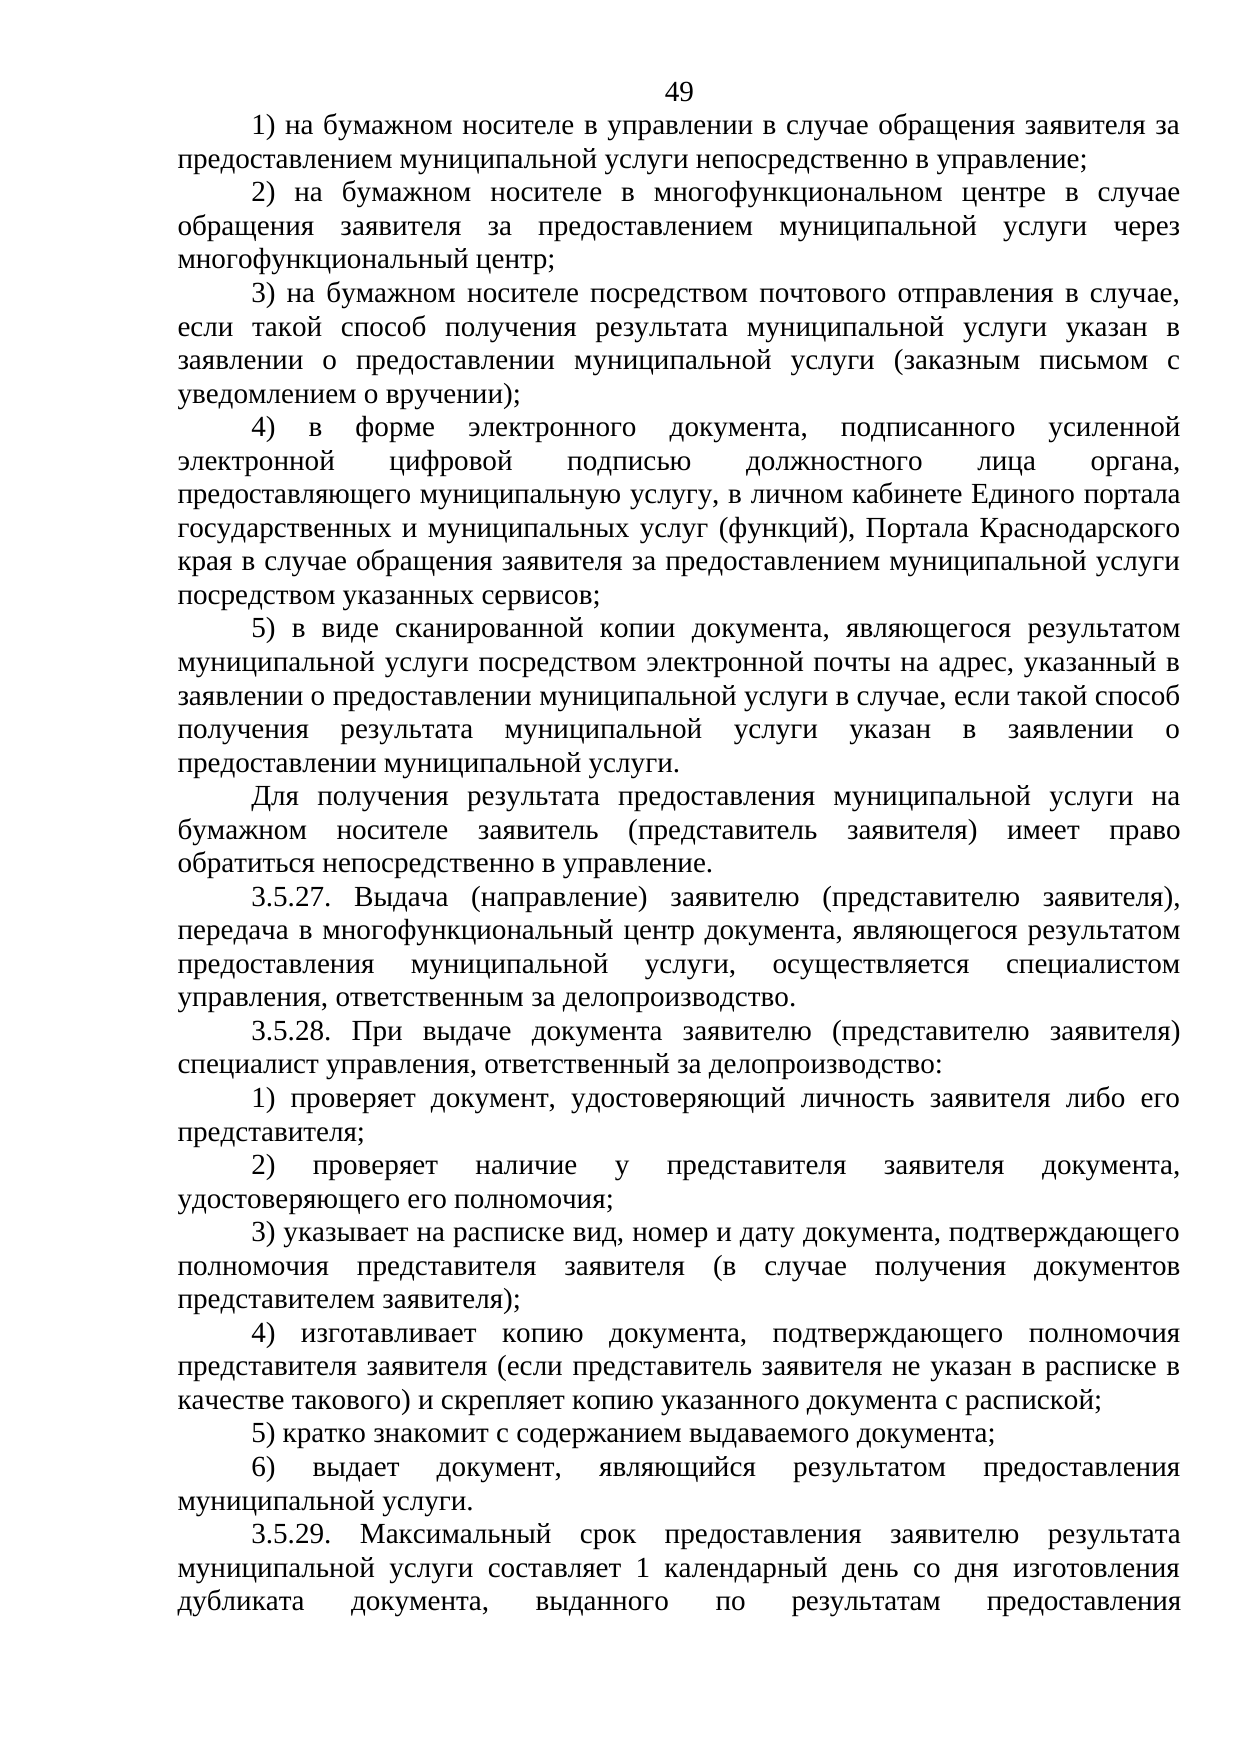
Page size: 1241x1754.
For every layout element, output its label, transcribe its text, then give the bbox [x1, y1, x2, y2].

text 5) в виде сканированной копии документа, являющегося результатом муниципальной услуги посредством электронной почты на адрес, указанный в заявлении о предоставлении муниципальной услуги в случае, если такой способ получения результата муниципальной услуги указан в заявлении о предоставлении муниципальной услуги. [177, 611, 1181, 778]
text 4) в форме электронного документа, подписанного усиленной электронной цифровой подписью должностного лица органа, предоставляющего муниципальную услугу, в личном кабинете Единого портала государственных и муниципальных услуг (функций), Портала Краснодарского края в случае обращения заявителя за предоставлением муниципальной услуги посредством указанных сервисов; [177, 409, 1181, 611]
text 3.5.27. Выдача (направление) заявителю (представителю заявителя), передача в многофункциональный центр документа, являющегося результатом предоставления муниципальной услуги, осуществляется специалистом управления, ответственным за делопроизводство. [177, 879, 1181, 1013]
text 6) выдает документ, являющийся результатом предоставления муниципальной услуги. [177, 1449, 1181, 1516]
text 1) на бумажном носителе в управлении в случае обращения заявителя за предоставлением муниципальной услуги непосредственно в управление; [177, 107, 1181, 174]
text Для получения результата предоставления муниципальной услуги на бумажном носителе заявитель (представитель заявителя) имеет право обратиться непосредственно в управление. [177, 778, 1181, 879]
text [177, 1516, 1181, 1617]
text 5) кратко знакомит с содержанием выдаваемого документа; [177, 1416, 1181, 1449]
text 1) проверяет документ, удостоверяющий личность заявителя либо его представителя; [177, 1080, 1181, 1147]
text 3) на бумажном носителе посредством почтового отправления в случае, если такой способ получения результата муниципальной услуги указан в заявлении о предоставлении муниципальной услуги (заказным письмом с уведомлением о вручении); [177, 275, 1181, 409]
text 3.5.28. При выдаче документа заявителю (представителю заявителя) специалист управления, ответственный за делопроизводство: [177, 1013, 1181, 1080]
text 2) на бумажном носителе в многофункциональном центре в случае обращения заявителя за предоставлением муниципальной услуги через многофункциональный центр; [177, 174, 1181, 275]
text 3) указывает на расписке вид, номер и дату документа, подтверждающего полномочия представителя заявителя (в случае получения документов представителем заявителя); [177, 1214, 1181, 1315]
text 4) изготавливает копию документа, подтверждающего полномочия представителя заявителя (если представитель заявителя не указан в расписке в качестве такового) и скрепляет копию указанного документа с распиской; [177, 1315, 1181, 1416]
text 2) проверяет наличие у представителя заявителя документа, удостоверяющего его полномочия; [177, 1147, 1181, 1214]
